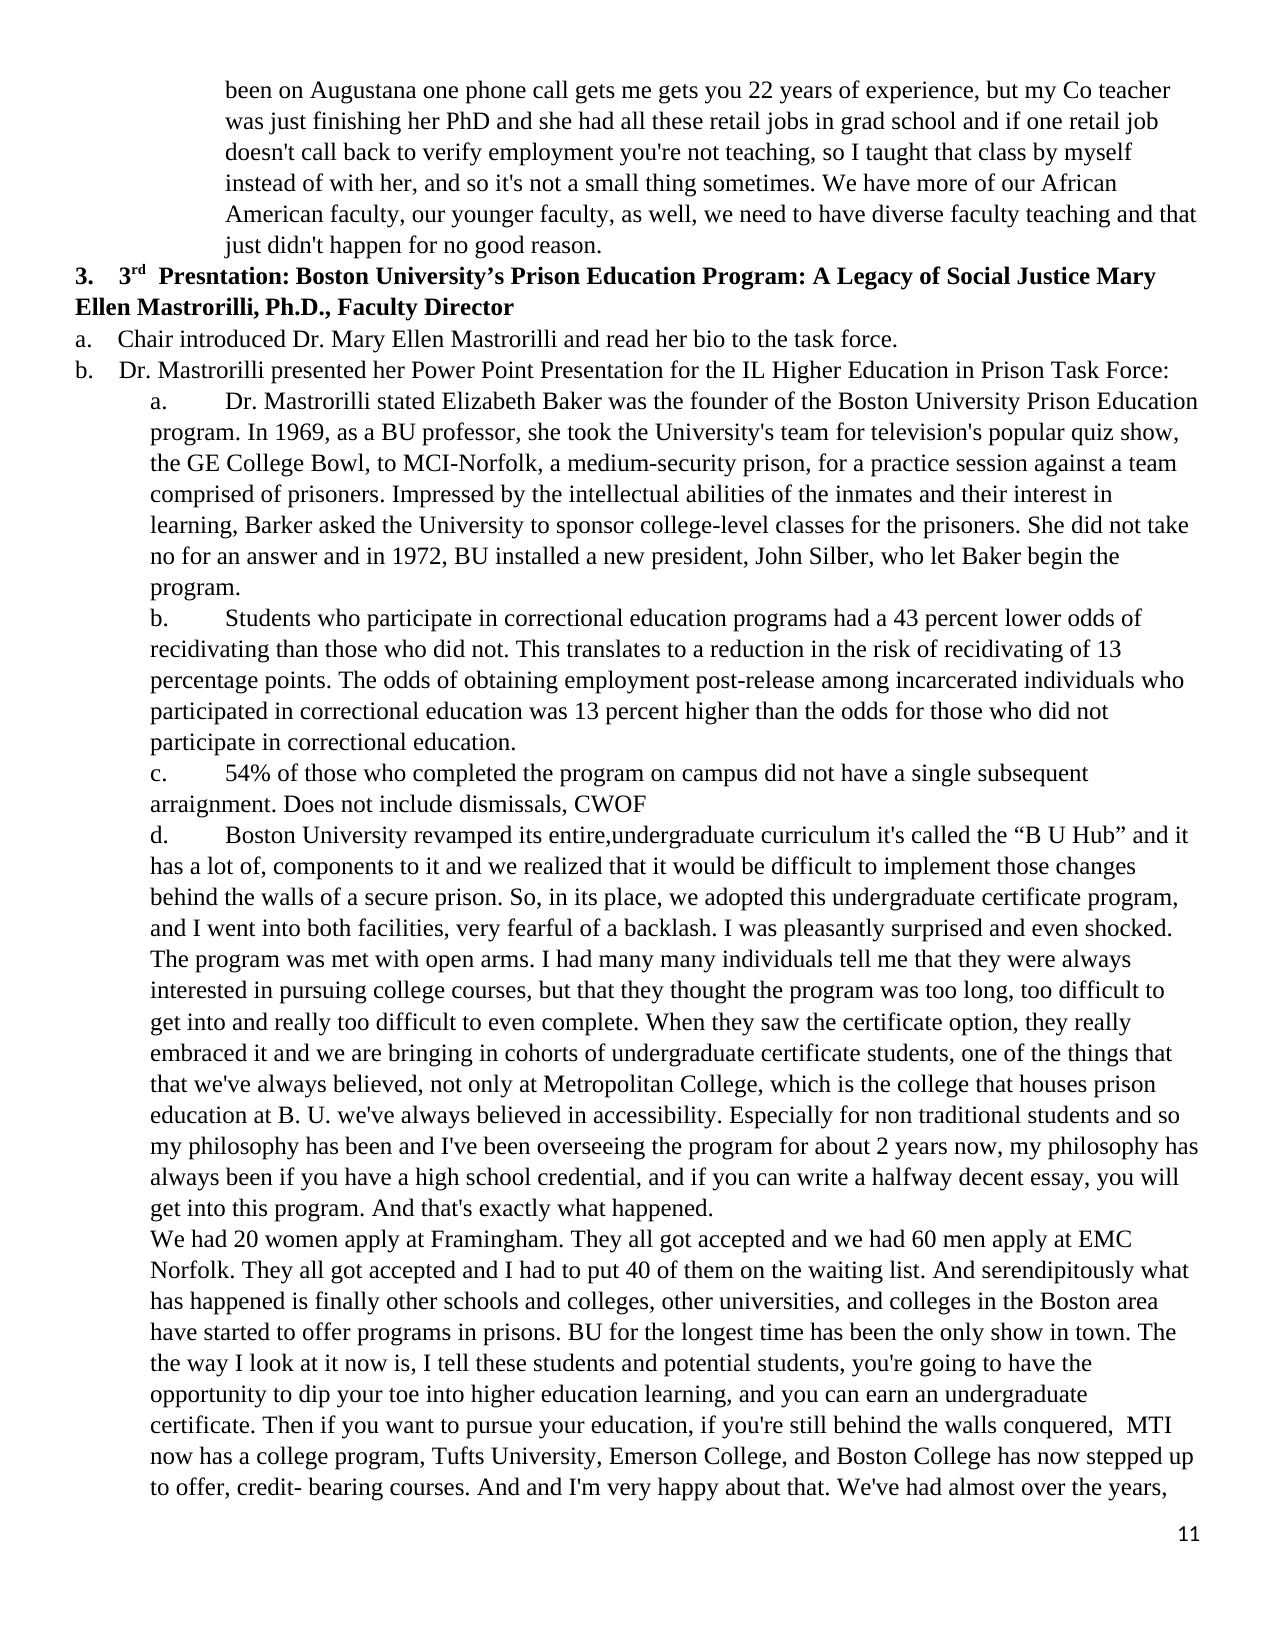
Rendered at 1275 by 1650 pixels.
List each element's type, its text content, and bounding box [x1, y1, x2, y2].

text b. Dr. Mastrorilli presented her Power Point Presentation for the IL Higher Education in Prison Task Force: [75, 355, 1200, 383]
text 3. 3rd Presntation: Boston University’s Prison Education Program: A Legacy of Social Justice Mary Ellen Mastrorilli, Ph.D., Faculty Director [75, 261, 1200, 321]
text d. Boston University revamped its entire,undergraduate curriculum it's called the “B U Hub” and it has a lot of, components to it and we realized that it would be difficult to implement those changes behind the walls of a secure prison. So, in its place, we adopted this undergraduate certificate program, and I went into both facilities, very fearful of a backlash. I was pleasantly surprised and even shocked. The program was met with open arms. I had many many individuals tell me that they were always interested in pursuing college courses, but that they thought the program was too long, too difficult to get into and really too difficult to even complete. When they saw the certificate option, they really embraced it and we are bringing in cohorts of undergraduate certificate students, one of the things that that we've always believed, not only at Metropolitan College, which is the college that houses prison education at B. U. we've always believed in accessibility. Especially for non traditional students and so my philosophy has been and I've been overseeing the program for about 2 years now, my philosophy has always been if you have a high school credential, and if you can write a halfway decent essay, you will get into this program. And that's exactly what happened. [150, 820, 1200, 1222]
text a. Dr. Mastrorilli stated Elizabeth Baker was the founder of the Boston University Prison Education program. In 1969, as a BU professor, she took the University's team for television's popular quiz show, the GE College Bowl, to MCI-Norfolk, a medium-security prison, for a practice session against a team comprised of prisoners. Impressed by the intellectual abilities of the inmates and their interest in learning, Barker asked the University to sponsor college-level classes for the prisoners. She did not take no for an answer and in 1972, BU installed a new president, John Silber, who let Baker begin the program. [150, 386, 1200, 601]
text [150, 1224, 1200, 1501]
text b. Students who participate in correctional education programs had a 43 percent lower odds of recidivating than those who did not. This translates to a reduction in the risk of recidivating of 13 percentage points. The odds of obtaining employment post-release among incarcerated individuals who participated in correctional education was 13 percent higher than the odds for those who did not participate in correctional education. [150, 603, 1200, 756]
text c. 54% of those who completed the program on campus did not have a single subsequent arraignment. Does not include dismissals, CWOF [150, 758, 1200, 818]
text a. Chair introduced Dr. Mary Ellen Mastrorilli and read her bio to the task force. [75, 324, 1200, 352]
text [225, 75, 1200, 259]
